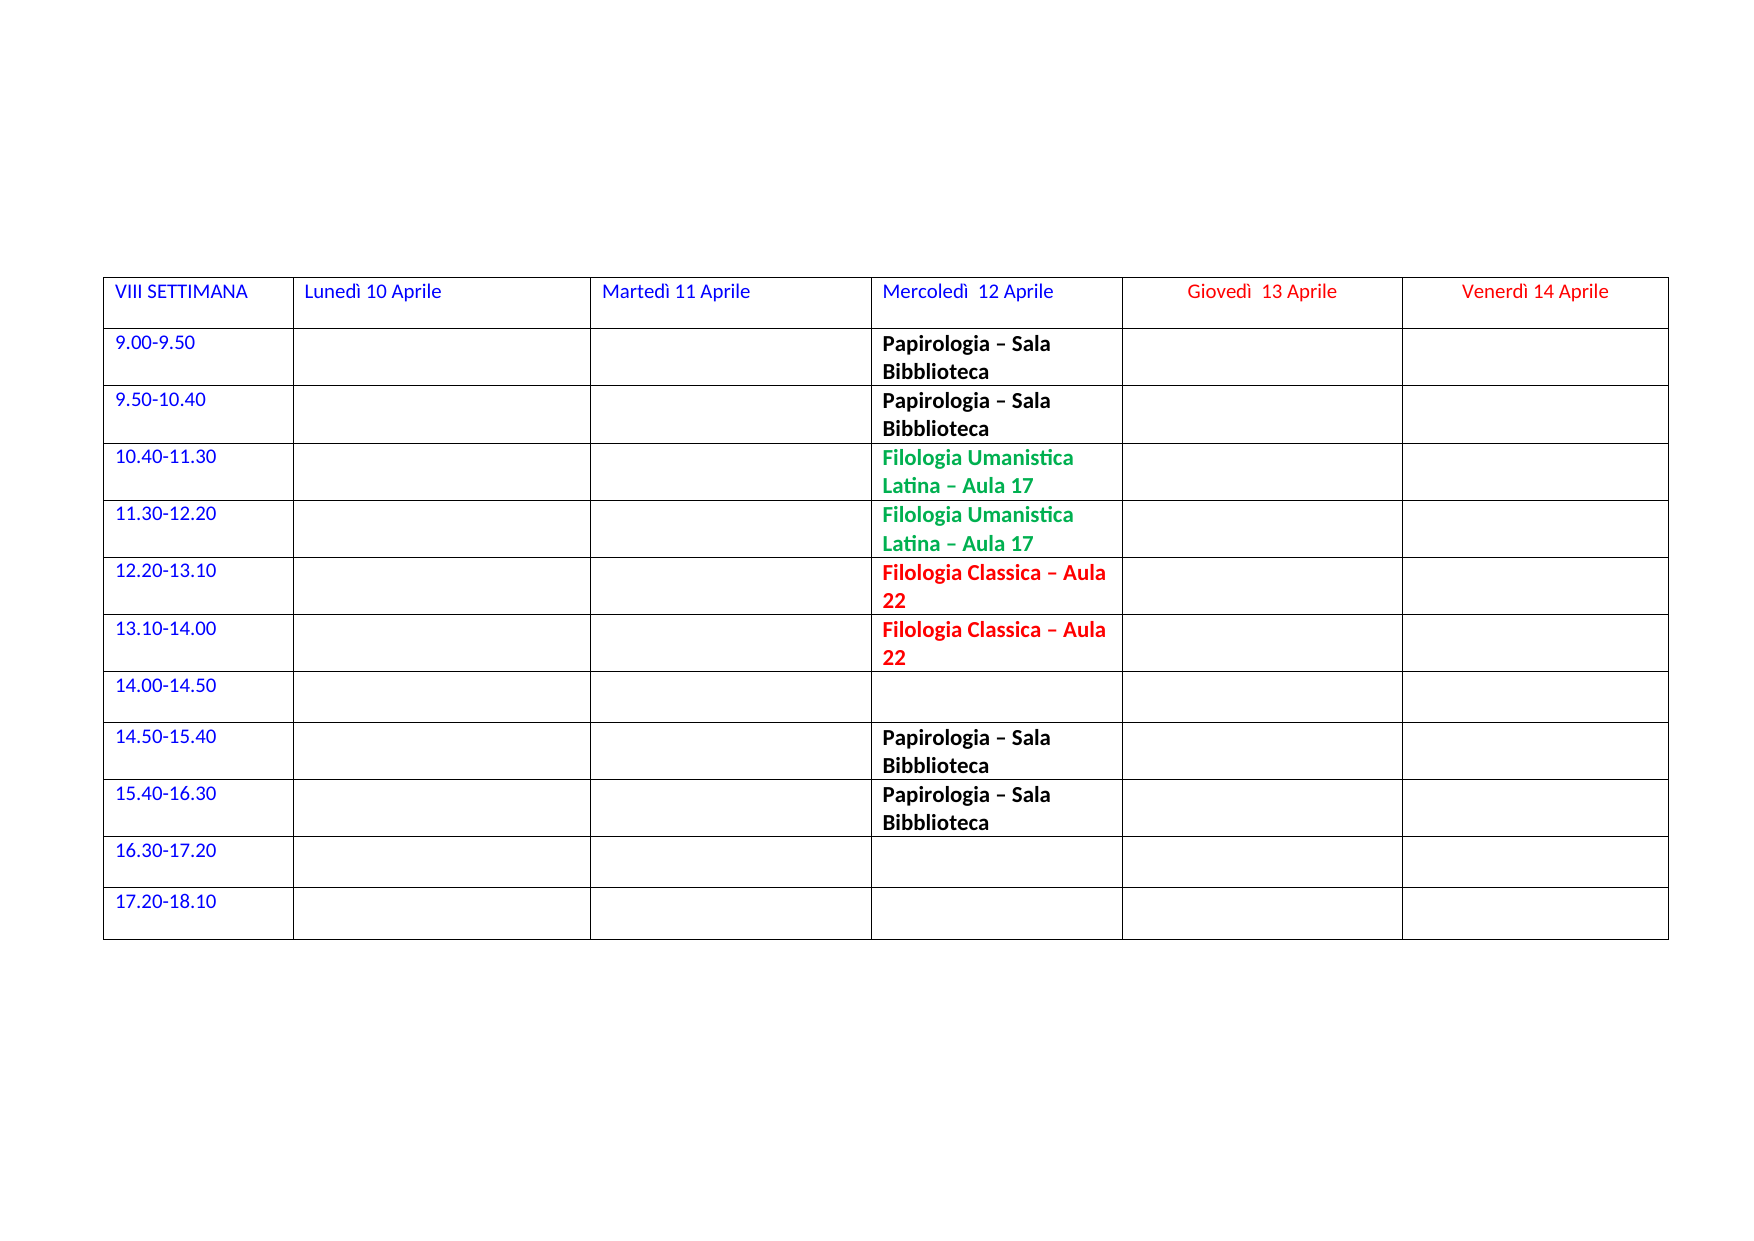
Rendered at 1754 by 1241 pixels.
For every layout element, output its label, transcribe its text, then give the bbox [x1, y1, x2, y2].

table_cell [1403, 501, 1668, 557]
table_cell Filologia Umanistica Latina – Aula 17 [872, 444, 1122, 499]
table_cell [591, 501, 871, 557]
table_cell Filologia Classica – Aula 22 [872, 615, 1122, 671]
table_cell 11.30-12.20 [104, 501, 293, 557]
table_cell [1403, 615, 1668, 671]
table_cell 14.00-14.50 [104, 672, 293, 722]
table_header VIII settimana [104, 278, 293, 328]
table_cell 9.50-10.40 [104, 386, 293, 442]
table_cell 9.00-9.50 [104, 329, 293, 385]
table_cell Papirologia – Sala Bibblioteca [872, 329, 1122, 385]
table_header Giovedì 13 Aprile [1123, 278, 1402, 328]
table_cell [591, 386, 871, 442]
table_cell [591, 615, 871, 671]
table_cell [1123, 558, 1402, 614]
table_cell 17.20-18.10 [104, 888, 293, 938]
table_cell [294, 444, 590, 499]
table_cell [294, 615, 590, 671]
table_cell [1403, 672, 1668, 722]
table_cell [294, 329, 590, 385]
table_cell [294, 672, 590, 722]
table_cell [1123, 780, 1402, 836]
table_cell Filologia Umanistica Latina – Aula 17 [872, 501, 1122, 557]
table_cell Filologia Classica – Aula 22 [872, 558, 1122, 614]
table_cell 12.20-13.10 [104, 558, 293, 614]
table_cell [1403, 723, 1668, 779]
table_cell [1403, 780, 1668, 836]
table_cell [294, 723, 590, 779]
table_cell [1403, 386, 1668, 442]
table_cell [1123, 672, 1402, 722]
table_cell [1123, 444, 1402, 499]
table_cell Papirologia – Sala Bibblioteca [872, 723, 1122, 779]
table_cell [591, 444, 871, 499]
table_cell [872, 888, 1122, 938]
table_cell 14.50-15.40 [104, 723, 293, 779]
table_cell 15.40-16.30 [104, 780, 293, 836]
table_header Martedì 11 Aprile [591, 278, 871, 328]
table_cell [1123, 386, 1402, 442]
table_cell [591, 329, 871, 385]
table_cell [294, 386, 590, 442]
table_cell 10.40-11.30 [104, 444, 293, 499]
table_cell 13.10-14.00 [104, 615, 293, 671]
table_cell Papirologia – Sala Bibblioteca [872, 386, 1122, 442]
table_cell [1403, 837, 1668, 887]
table_cell [1403, 329, 1668, 385]
table_header Lunedì 10 Aprile [294, 278, 590, 328]
table_cell [1123, 837, 1402, 887]
table_cell [1123, 329, 1402, 385]
table_cell [591, 558, 871, 614]
table_cell [591, 888, 871, 938]
table_cell 16.30-17.20 [104, 837, 293, 887]
table_cell [1403, 558, 1668, 614]
table_cell [591, 723, 871, 779]
table_cell [294, 888, 590, 938]
table_cell [1403, 444, 1668, 499]
table_cell [591, 672, 871, 722]
table_cell [872, 672, 1122, 722]
table_cell [1123, 723, 1402, 779]
table_cell [294, 501, 590, 557]
table_cell [1123, 888, 1402, 938]
table_cell [591, 780, 871, 836]
table_cell [294, 837, 590, 887]
table_cell Papirologia – Sala Bibblioteca [872, 780, 1122, 836]
table_cell [294, 780, 590, 836]
table_cell [872, 837, 1122, 887]
table_cell [1123, 501, 1402, 557]
table_cell [1403, 888, 1668, 938]
table_header Venerdì 14 Aprile [1403, 278, 1668, 328]
table_cell [1123, 615, 1402, 671]
table_cell [294, 558, 590, 614]
table_header Mercoledì 12 Aprile [872, 278, 1122, 328]
table_cell [591, 837, 871, 887]
